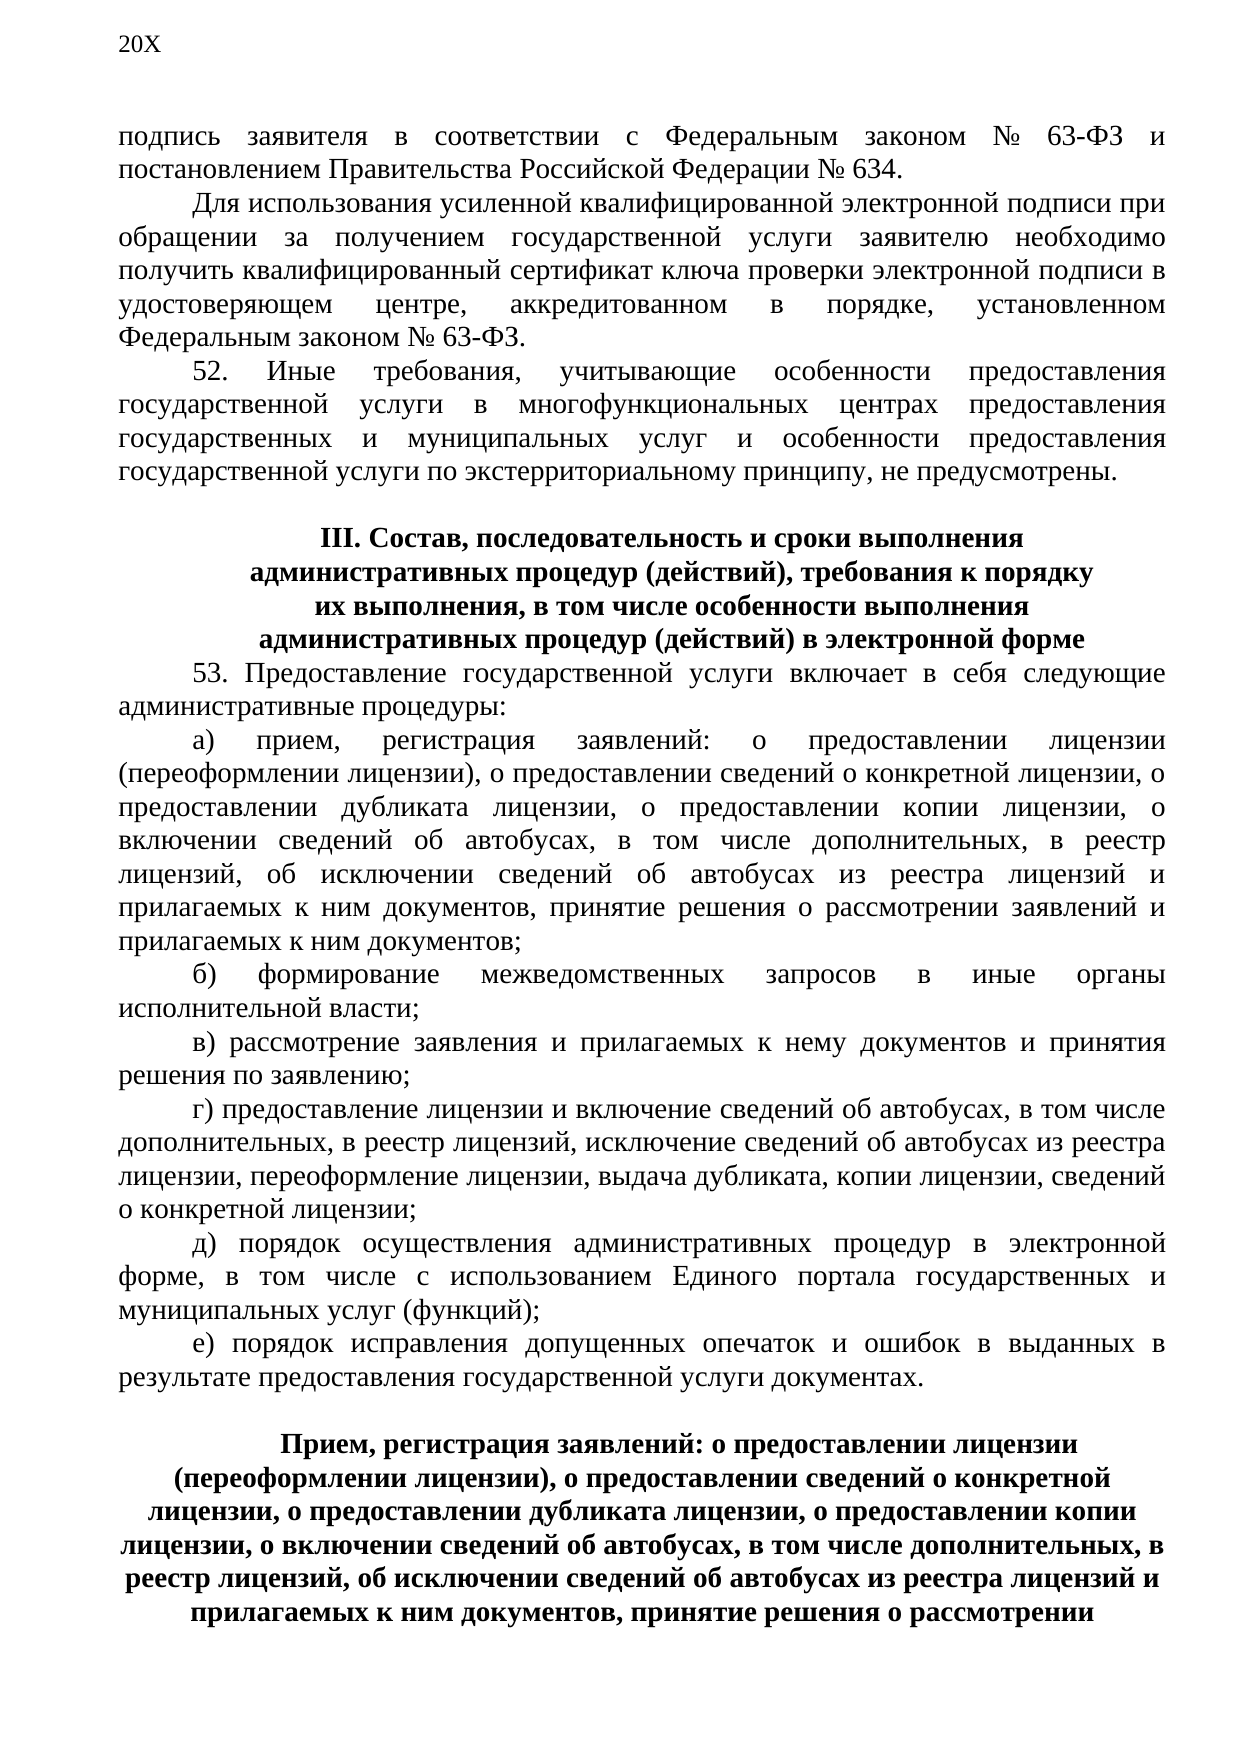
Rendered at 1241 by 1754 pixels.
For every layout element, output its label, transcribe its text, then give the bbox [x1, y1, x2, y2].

text б) формирование межведомственных запросов в иные органы исполнительной власти; [118, 957, 1167, 1024]
text административных процедур (действий), требования к порядку [118, 554, 1167, 588]
text Для использования усиленной квалифицированной электронной подписи при обращении за получением государственной услуги заявителю необходимо получить квалифицированный сертификат ключа проверки электронной подписи в удостоверяющем центре, аккредитованном в порядке, установленном Федеральным законом № 63-ФЗ. [118, 185, 1167, 353]
text их выполнения, в том числе особенности выполнения [118, 588, 1167, 621]
text административных процедур (действий) в электронной форме [118, 621, 1167, 655]
title 53. Предоставление государственной услуги включает в себя следующие административные процедуры: [118, 655, 1167, 722]
text е) порядок исправления допущенных опечаток и ошибок в выданных в результате предоставления государственной услуги документах. [118, 1326, 1167, 1393]
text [118, 1426, 1167, 1627]
text 52. Иные требования, учитывающие особенности предоставления государственной услуги в многофункциональных центрах предоставления государственных и муниципальных услуг и особенности предоставления государственной услуги по экстерриториальному принципу, не предусмотрены. [118, 353, 1167, 487]
text III. Состав, последовательность и сроки выполнения [118, 521, 1167, 554]
text в) рассмотрение заявления и прилагаемых к нему документов и принятия решения по заявлению; [118, 1024, 1167, 1091]
text д) порядок осуществления административных процедур в электронной форме, в том числе с использованием Единого портала государственных и муниципальных услуг (функций); [118, 1225, 1167, 1326]
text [118, 118, 1167, 185]
text а) прием, регистрация заявлений: о предоставлении лицензии (переоформлении лицензии), о предоставлении сведений о конкретной лицензии, о предоставлении дубликата лицензии, о предоставлении копии лицензии, о включении сведений об автобусах, в том числе дополнительных, в реестр лицензий, об исключении сведений об автобусах из реестра лицензий и прилагаемых к ним документов, принятие решения о рассмотрении заявлений и прилагаемых к ним документов; [118, 722, 1167, 957]
title г) предоставление лицензии и включение сведений об автобусах, в том числе дополнительных, в реестр лицензий, исключение сведений об автобусах из реестра лицензии, переоформление лицензии, выдача дубликата, копии лицензии, сведений о конкретной лицензии; [118, 1091, 1167, 1225]
